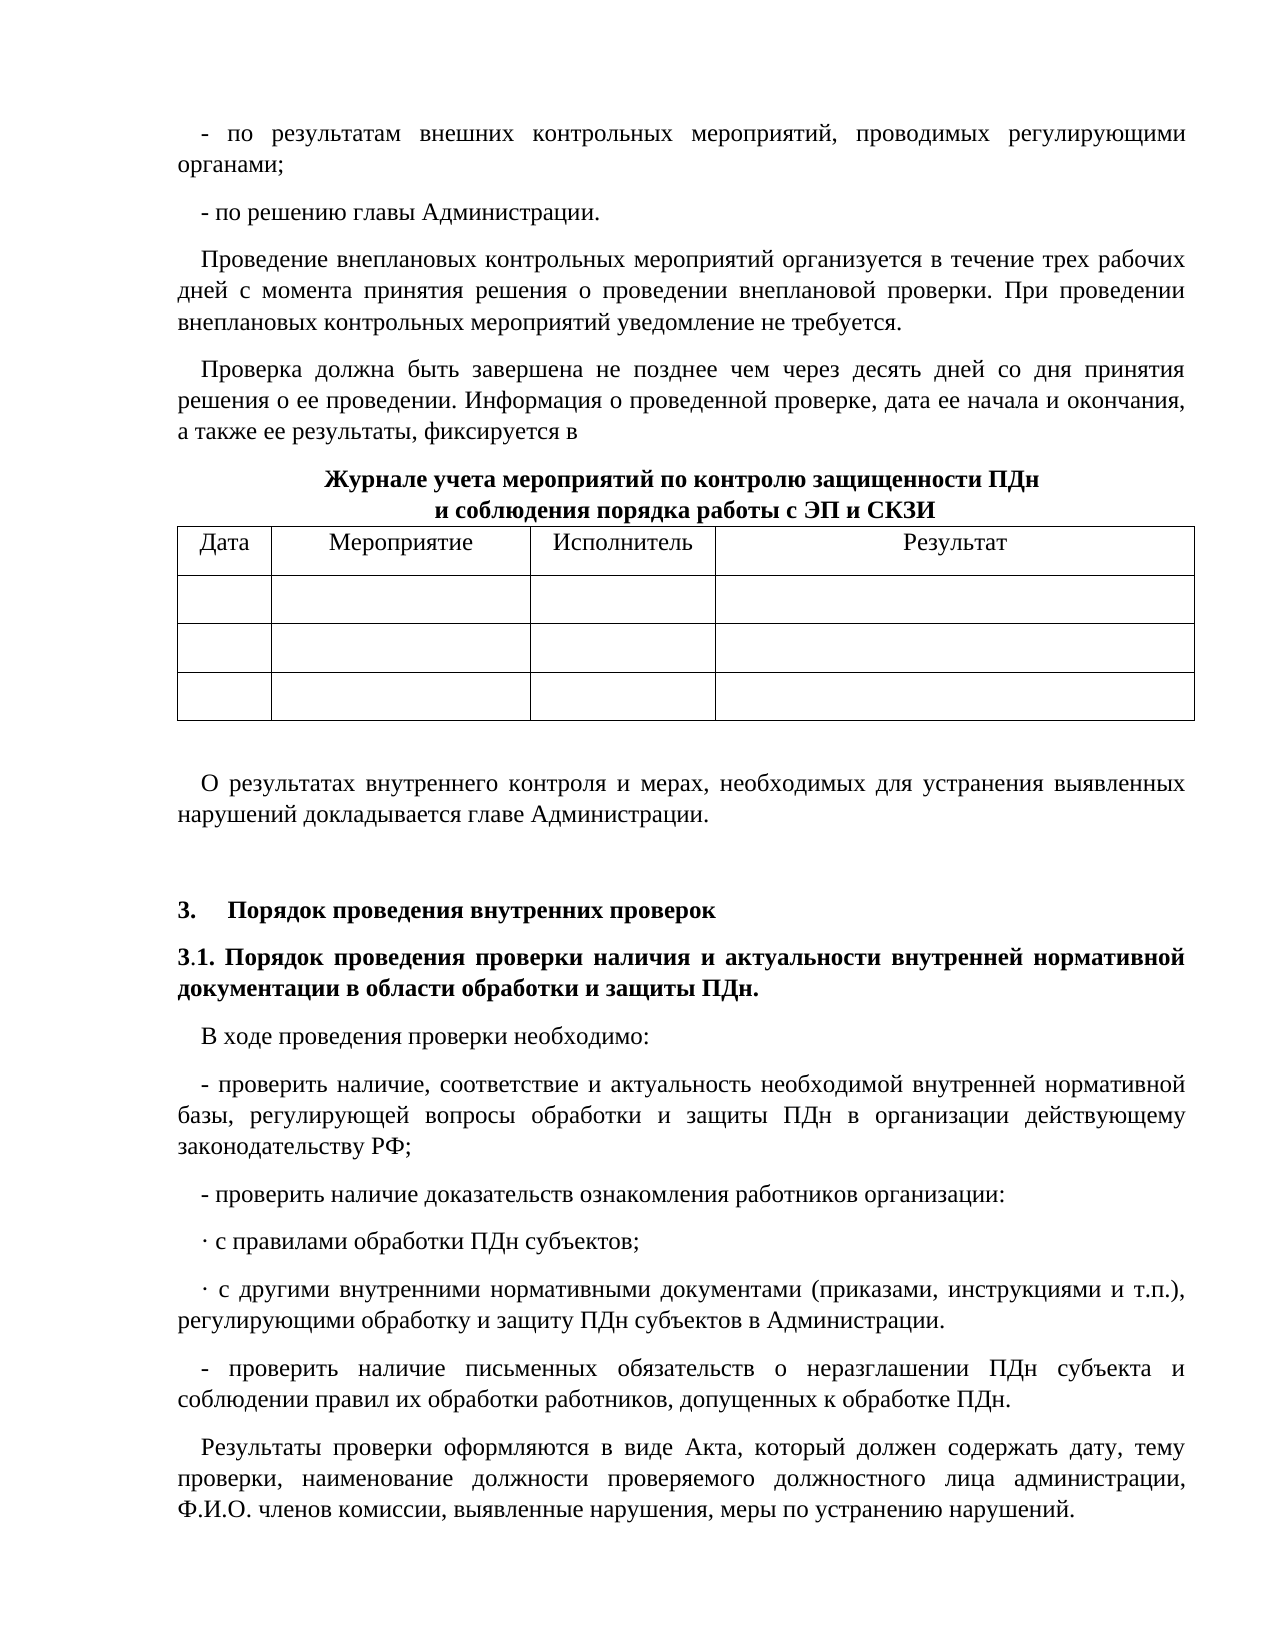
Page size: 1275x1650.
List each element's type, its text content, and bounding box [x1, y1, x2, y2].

table_header Мероприятие [272, 527, 530, 575]
text В ходе проведения проверки необходимо: [177, 1021, 1186, 1050]
text 3.1. Порядок проведения проверки наличия и актуальности внутренней нормативной документации в области обработки и защиты ПДн. [177, 942, 1186, 1002]
text · с правилами обработки ПДн субъектов; [177, 1226, 1186, 1255]
table_cell [531, 576, 715, 623]
text Проверка должна быть завершена не позднее чем через десять дней со дня принятия решения о ее проведении. Информация о проведенной проверке, дата ее начала и окончания, а также ее результаты, фиксируется в [177, 354, 1186, 445]
text - проверить наличие, соответствие и актуальность необходимой внутренней нормативной базы, регулирующей вопросы обработки и защиты ПДн в организации действующему законодательству РФ; [177, 1069, 1186, 1160]
text - по решению главы Администрации. [177, 197, 1186, 226]
table_cell [178, 673, 271, 720]
table_cell [531, 624, 715, 672]
text - проверить наличие доказательств ознакомления работников организации: [177, 1179, 1186, 1207]
table_cell [716, 673, 1194, 720]
text Журнале учета мероприятий по контролю защищенности ПДн [177, 464, 1186, 493]
table_cell [531, 673, 715, 720]
text Проведение внеплановых контрольных мероприятий организуется в течение трех рабочих дней с момента принятия решения о проведении внеплановой проверки. При проведении внеплановых контрольных мероприятий уведомление не требуется. [177, 244, 1186, 335]
table_cell [716, 576, 1194, 623]
table_header #G0Дата [178, 527, 271, 575]
table_header Результат [716, 527, 1194, 575]
text · с другими внутренними нормативными документами (приказами, инструкциями и т.п.), регулирующими обработку и защиту ПДн субъектов в Администрации. [177, 1274, 1186, 1334]
text 3. Порядок проведения внутренних проверок [177, 895, 1186, 923]
table_cell [272, 673, 530, 720]
table_header Исполнитель [531, 527, 715, 575]
table_cell [178, 576, 271, 623]
table_cell [716, 624, 1194, 672]
table_cell [272, 576, 530, 623]
text О результатах внутреннего контроля и мерах, необходимых для устранения выявленных нарушений докладывается главе Администрации. [177, 768, 1186, 828]
text - проверить наличие письменных обязательств о неразглашении ПДн субъекта и соблюдении правил их обработки работников, допущенных к обработке ПДн. [177, 1353, 1186, 1413]
text Результаты проверки оформляются в виде Акта, который должен содержать дату, тему проверки, наименование должности проверяемого должностного лица администрации, Ф.И.О. членов комиссии, выявленные нарушения, меры по устранению нарушений. [177, 1432, 1186, 1522]
table_cell [178, 624, 271, 672]
text и соблюдения порядка работы с ЭП и СКЗИ [177, 495, 1186, 524]
text - по результатам внешних контрольных мероприятий, проводимых регулирующими органами; [177, 118, 1186, 178]
table_cell [272, 624, 530, 672]
